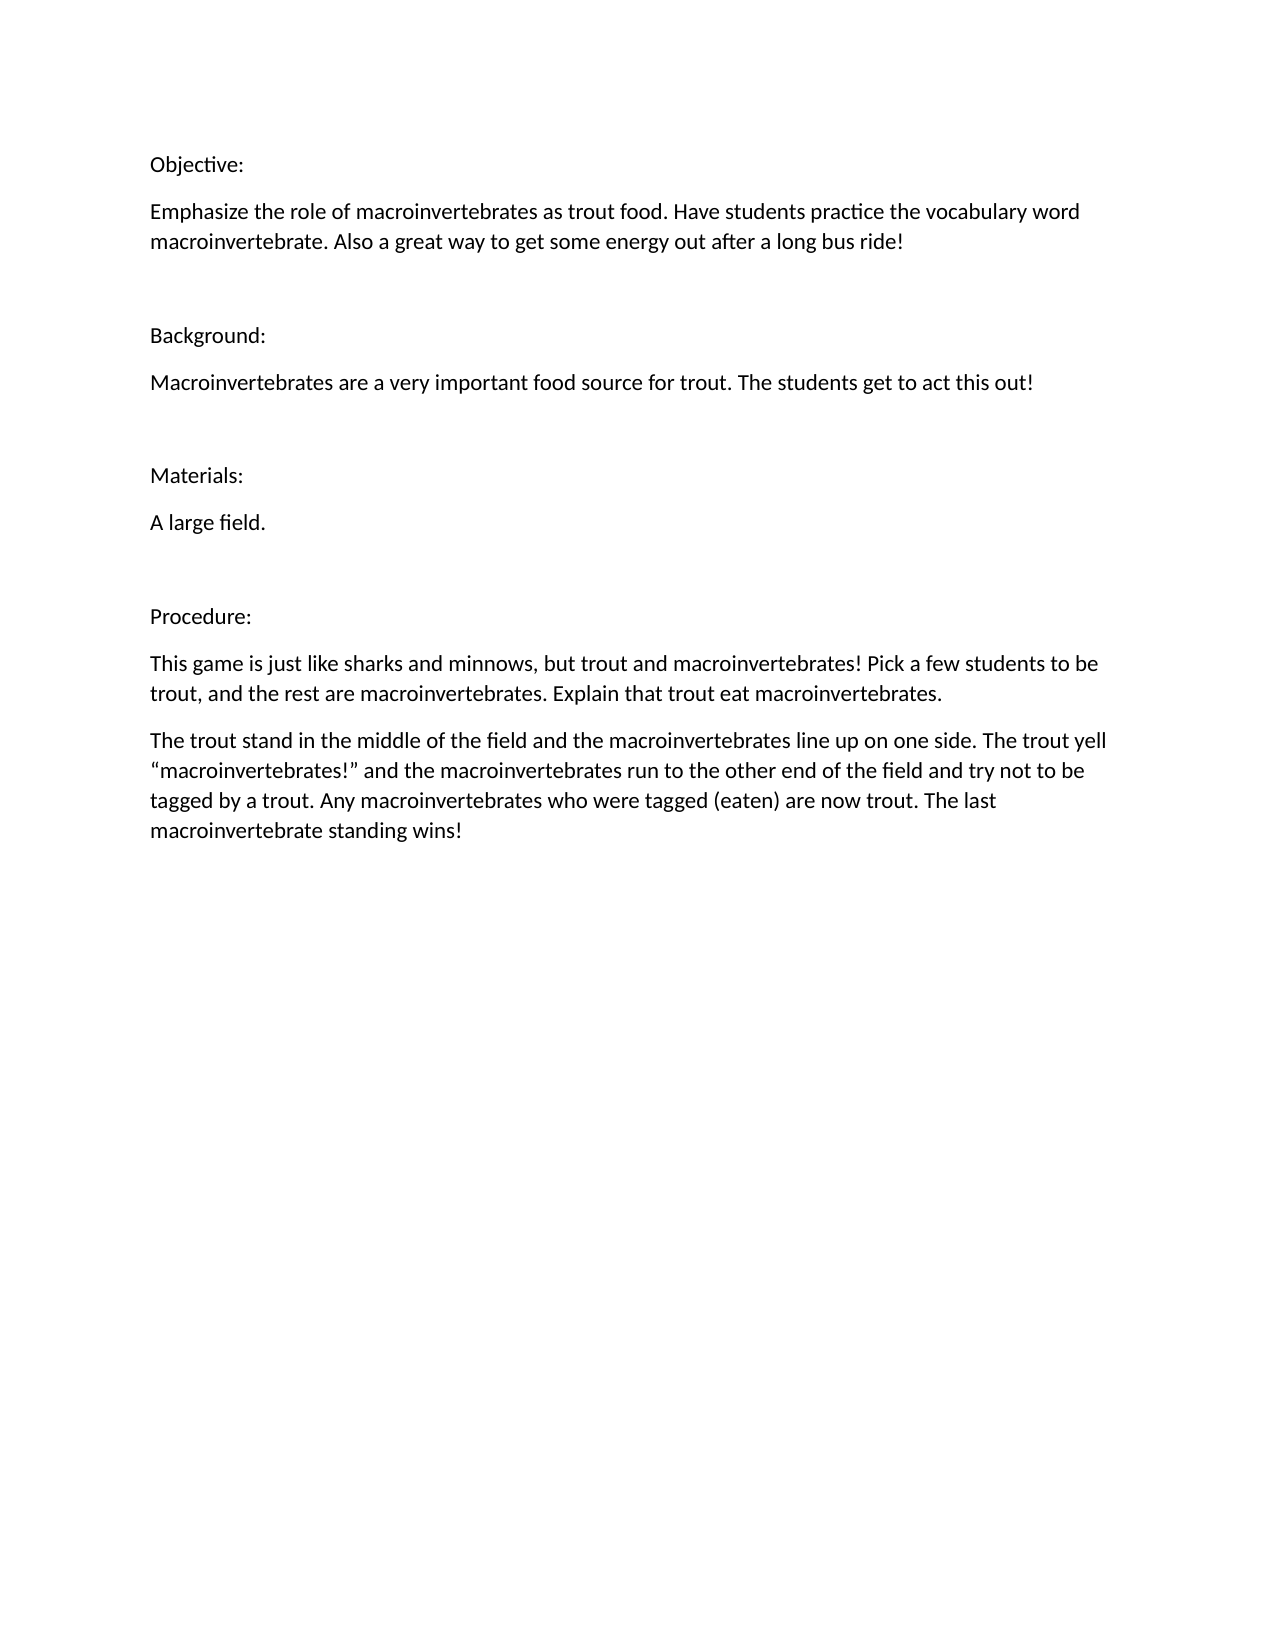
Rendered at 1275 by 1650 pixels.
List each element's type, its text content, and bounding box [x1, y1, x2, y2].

text This game is just like sharks and minnows, but trout and macroinvertebrates! Pick a few students to be trout, and the rest are macroinvertebrates. Explain that trout eat macroinvertebrates. [150, 649, 1125, 707]
text Macroinvertebrates are a very important food source for trout. The students get to act this out! [150, 368, 1125, 396]
text The trout stand in the middle of the field and the macroinvertebrates line up on one side. The trout yell “macroinvertebrates!” and the macroinvertebrates run to the other end of the field and try not to be tagged by a trout. Any macroinvertebrates who were tagged (eaten) are now trout. The last macroinvertebrate standing wins! [150, 726, 1125, 845]
text A large field. [150, 508, 1125, 536]
text Background: [150, 321, 1125, 349]
text Materials: [150, 461, 1125, 489]
text Procedure: [150, 602, 1125, 630]
text Emphasize the role of macroinvertebrates as trout food. Have students practice the vocabulary word macroinvertebrate. Also a great way to get some energy out after a long bus ride! [150, 197, 1125, 255]
text Objective: [150, 150, 1125, 178]
